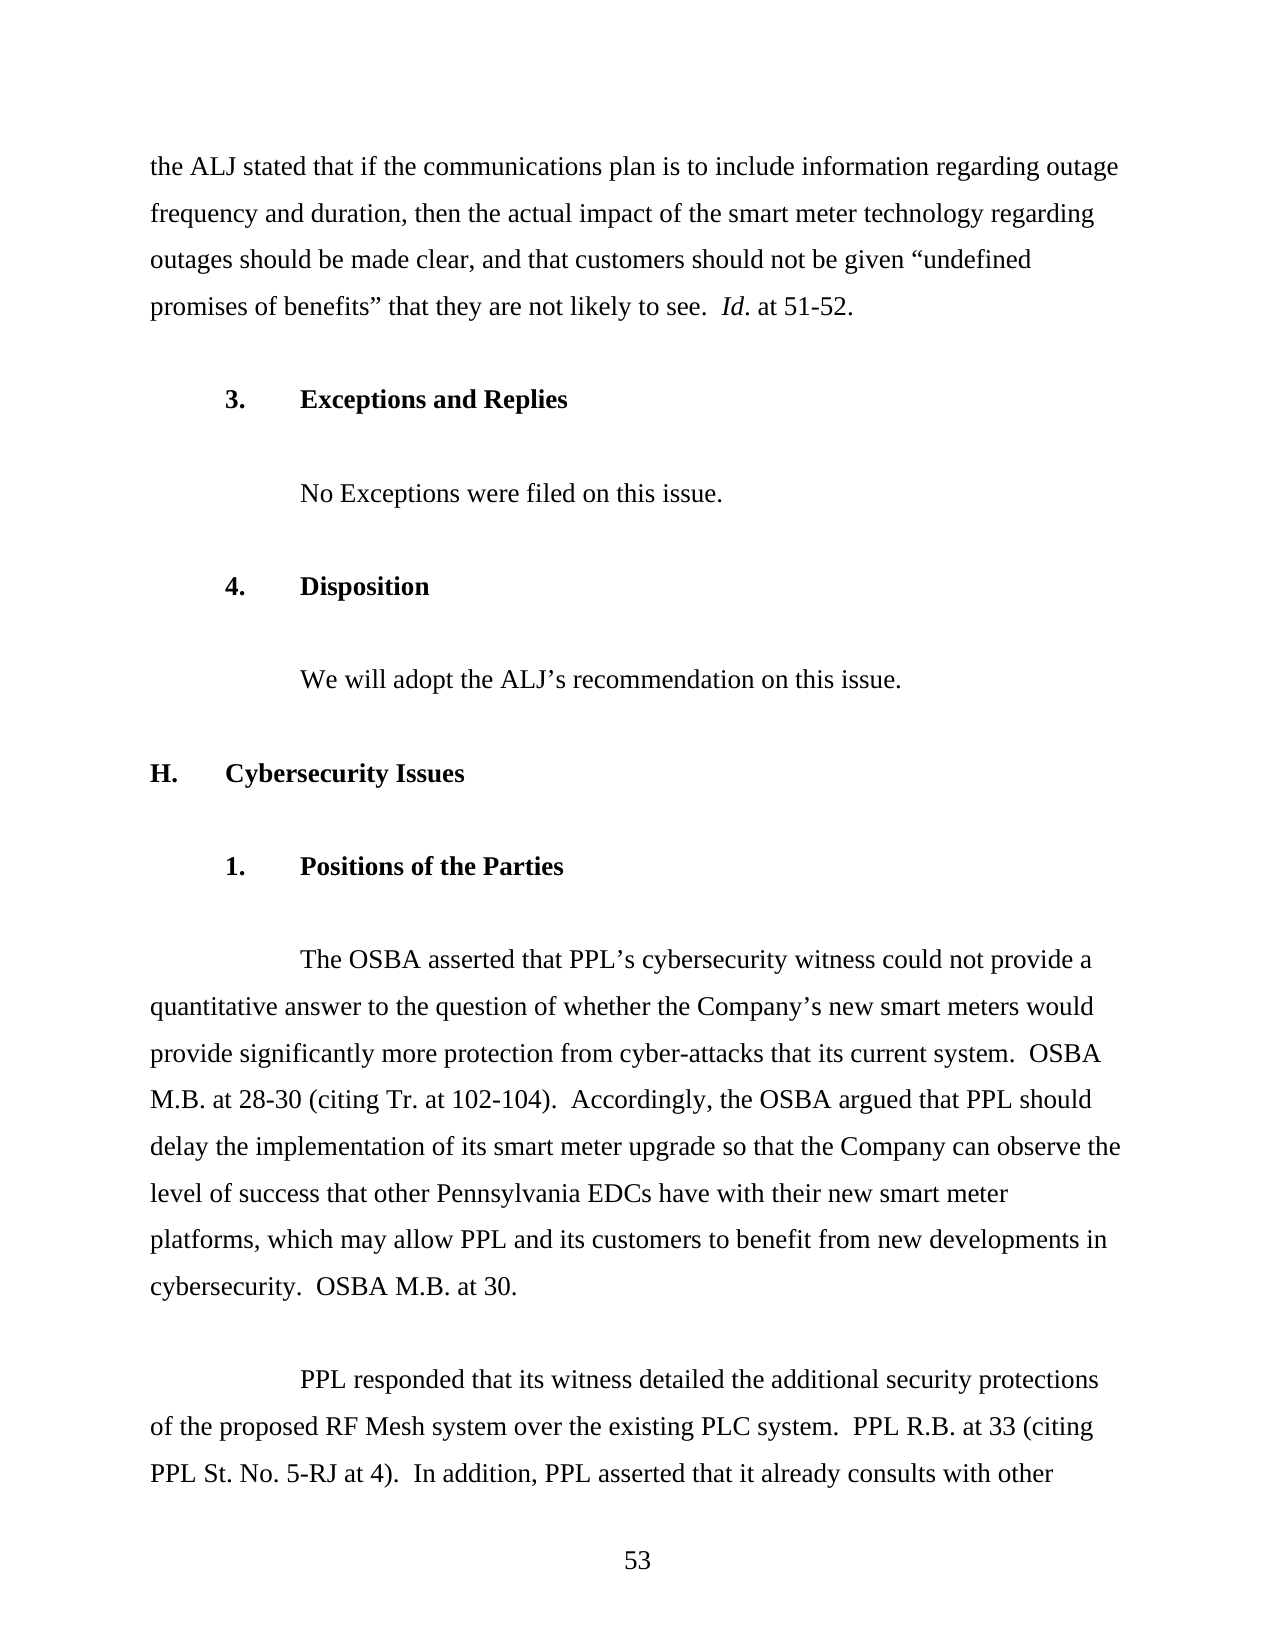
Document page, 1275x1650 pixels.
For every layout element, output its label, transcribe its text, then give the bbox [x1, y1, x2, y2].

text The OSBA asserted that PPL’s cybersecurity witness could not provide a quantitative answer to the question of whether the Company’s new smart meters would provide significantly more protection from cyber-attacks that its current system. OSBA M.B. at 28-30 (citing Tr. at 102-104). Accordingly, the OSBA argued that PPL should delay the implementation of its smart meter upgrade so that the Company can observe the level of success that other Pennsylvania EDCs have with their new smart meter platforms, which may allow PPL and its customers to benefit from new developments in cybersecurity. OSBA M.B. at 30. [150, 943, 1125, 1301]
text 1. Positions of the Parties [150, 850, 1125, 881]
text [150, 150, 1125, 321]
text No Exceptions were filed on this issue. [150, 477, 1125, 508]
text 4. Disposition [150, 570, 1125, 601]
text We will adopt the ALJ’s recommendation on this issue. [150, 663, 1125, 694]
text H. Cybersecurity Issues [150, 757, 1125, 788]
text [150, 1363, 1125, 1488]
text 3. Exceptions and Replies [150, 383, 1125, 414]
